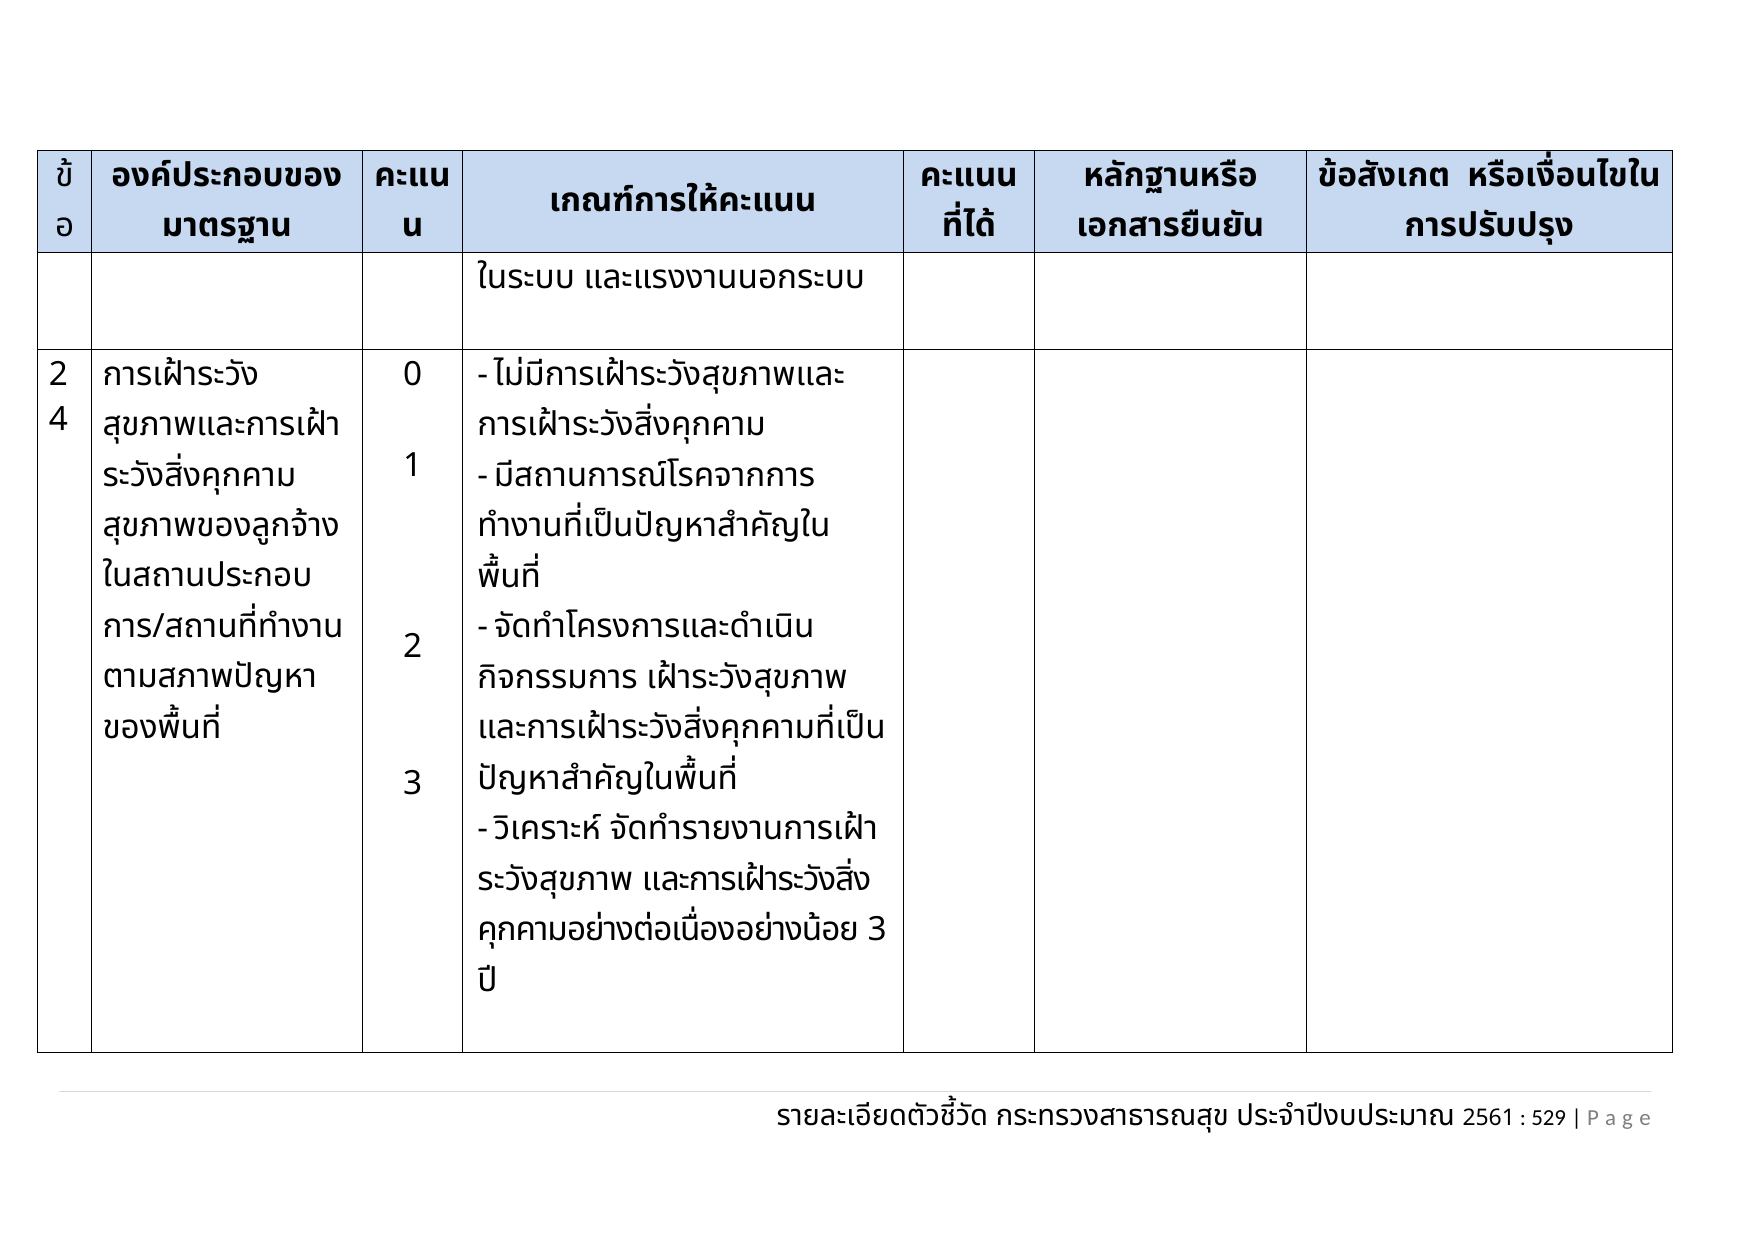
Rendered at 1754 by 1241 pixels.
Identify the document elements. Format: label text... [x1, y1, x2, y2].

table_header ข้อสังเกต หรือเงื่อนไขในการปรับปรุง [1307, 151, 1672, 252]
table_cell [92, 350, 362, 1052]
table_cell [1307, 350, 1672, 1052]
table_header เกณฑ์การให้คะแนน [463, 151, 903, 252]
table_header องค์ประกอบของมาตรฐาน [92, 151, 362, 252]
table_header คะแนนที่ได้ [904, 151, 1034, 252]
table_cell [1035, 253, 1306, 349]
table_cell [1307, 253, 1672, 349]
table_header ข้อ [38, 151, 91, 252]
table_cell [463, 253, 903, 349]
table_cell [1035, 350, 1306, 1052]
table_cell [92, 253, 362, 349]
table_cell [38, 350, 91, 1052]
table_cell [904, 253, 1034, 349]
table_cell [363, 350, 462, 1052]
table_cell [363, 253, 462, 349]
table_header หลักฐานหรือเอกสารยืนยัน [1035, 151, 1306, 252]
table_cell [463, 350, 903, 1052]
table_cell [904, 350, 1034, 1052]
table_header คะแนน [363, 151, 462, 252]
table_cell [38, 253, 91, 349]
